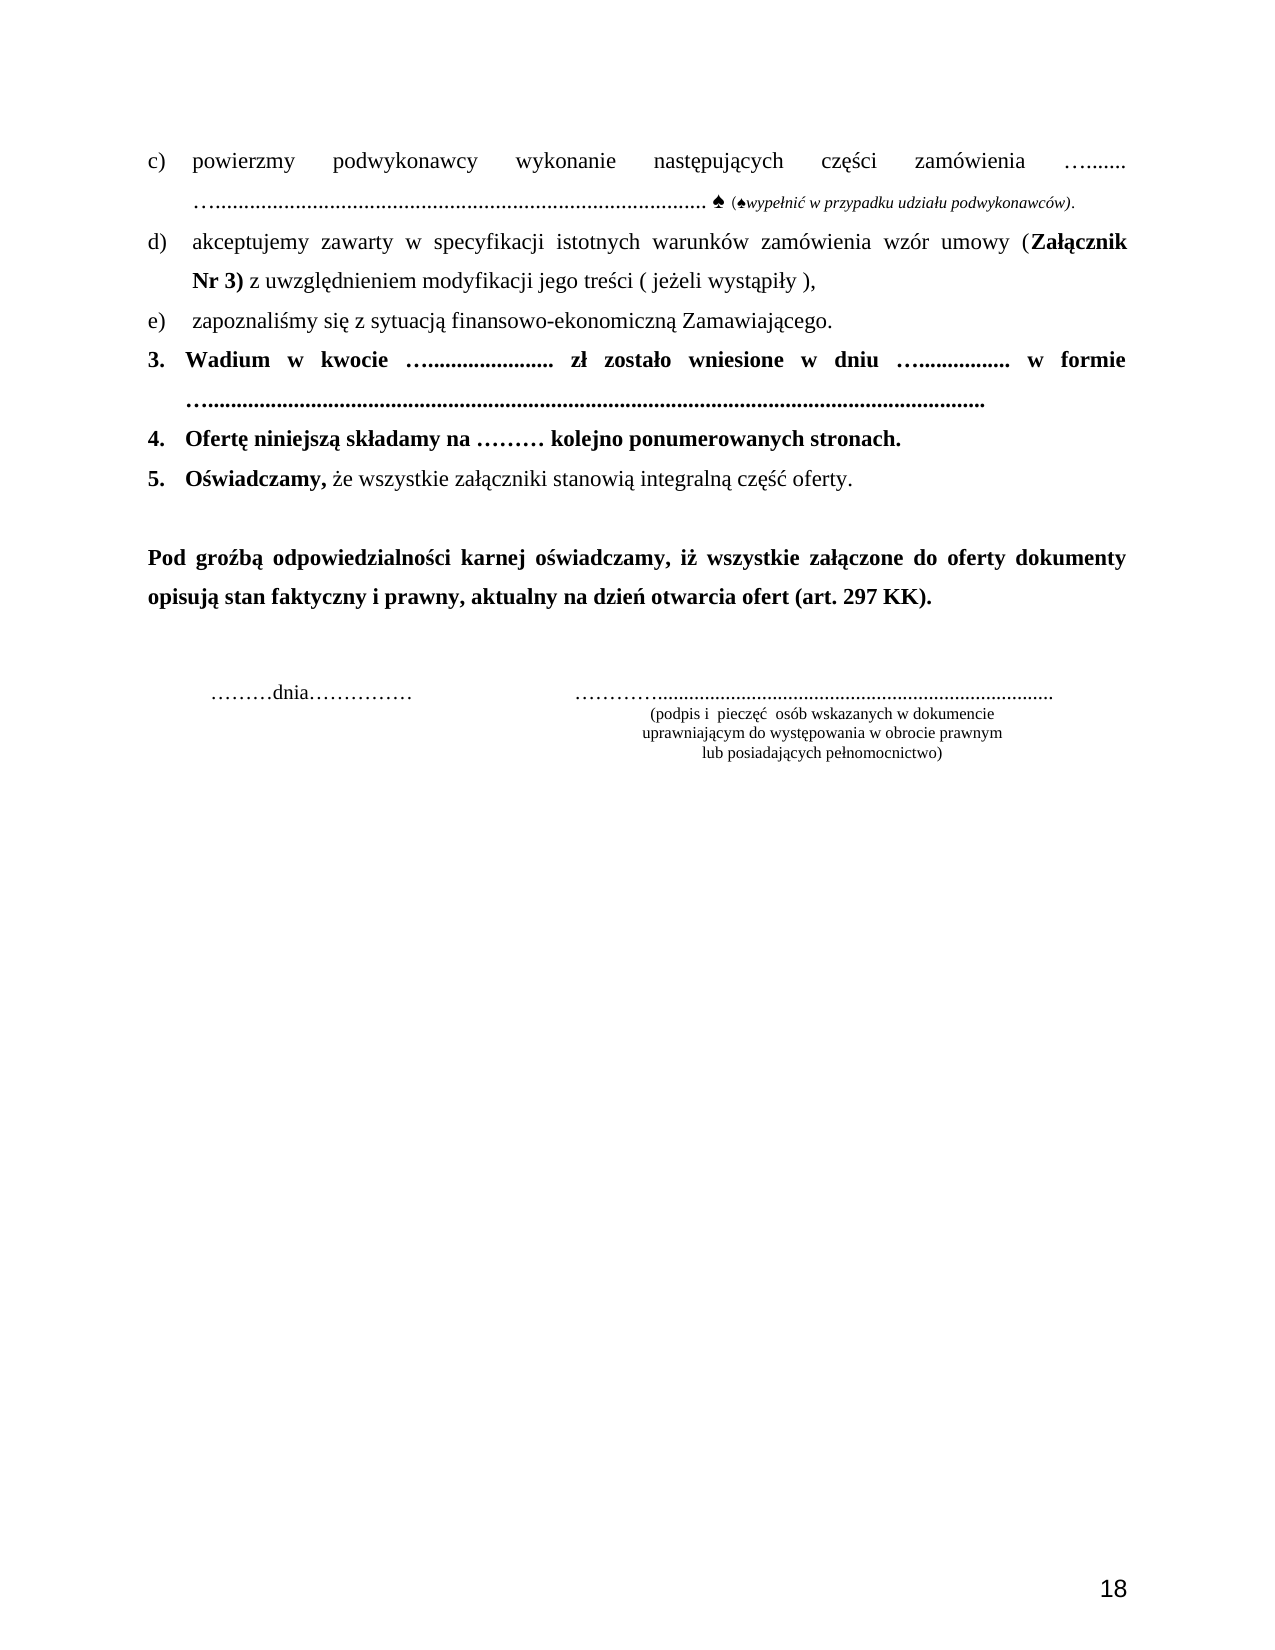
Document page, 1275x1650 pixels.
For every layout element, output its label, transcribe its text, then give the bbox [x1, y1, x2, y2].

text ………dnia…………… …………............................................................................ [148, 680, 1120, 704]
list Ofertę niniejszą składamy na ……… kolejno ponumerowanych stronach. [148, 425, 1127, 451]
list powierzmy podwykonawcy wykonanie następujących części zamówienia …....... …...................................................................................... ♠ (♠wypełnić w przypadku udziału podwykonawców). [148, 148, 1127, 214]
text Pod groźbą odpowiedzialności karnej oświadczamy, iż wszystkie załączone do oferty dokumenty opisują stan faktyczny i prawny, aktualny na dzień otwarcia ofert (art. 297 KK). [148, 543, 1127, 609]
text lub posiadających pełnomocnictwo) [517, 742, 1127, 762]
text (podpis i pieczęć osób wskazanych w dokumencie [517, 704, 1127, 723]
list Oświadczamy, że wszystkie załączniki stanowią integralną część oferty. [148, 464, 1127, 491]
text uprawniającym do występowania w obrocie prawnym [517, 723, 1127, 742]
list Wadium w kwocie …...................... zł zostało wniesione w dniu …................ w formie …........................................................................................................................................ [148, 346, 1127, 412]
list zapoznaliśmy się z sytuacją finansowo-ekonomiczną Zamawiającego. [148, 307, 1127, 333]
list akceptujemy zawarty w specyfikacji istotnych warunków zamówienia wzór umowy (Załącznik Nr 3) z uwzględnieniem modyfikacji jego treści ( jeżeli wystąpiły ), [148, 228, 1127, 293]
